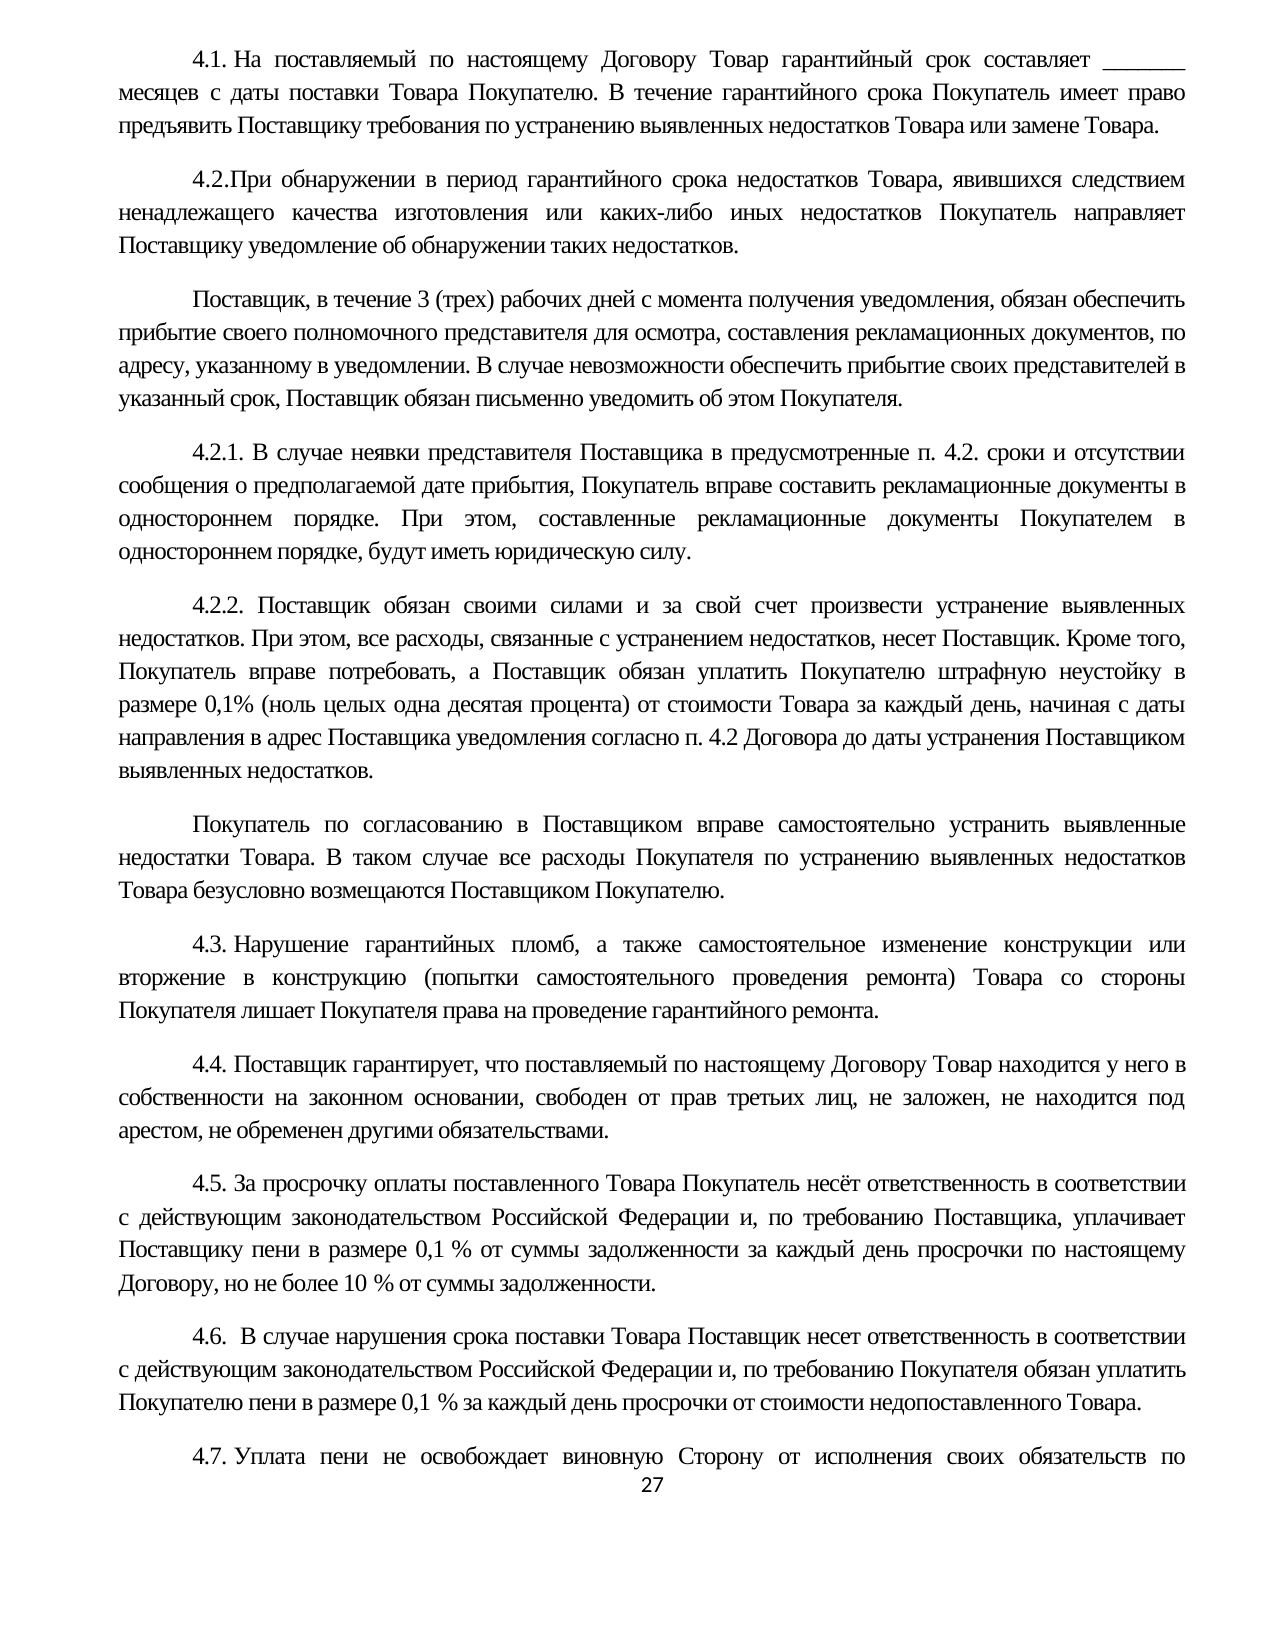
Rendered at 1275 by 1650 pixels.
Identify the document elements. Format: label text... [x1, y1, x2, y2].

text 4.2.1. В случае неявки представителя Поставщика в предусмотренные п. 4.2. сроки и отсутствии сообщения о предполагаемой дате прибытия, Покупатель вправе составить рекламационные документы в одностороннем порядке. При этом, составленные рекламационные документы Покупателем в одностороннем порядке, будут иметь юридическую силу. [118, 437, 1186, 565]
text 4.4. Поставщик гарантирует, что поставляемый по настоящему Договору Товар находится у него в собственности на законном основании, свободен от прав третьих лиц, не заложен, не находится под арестом, не обременен другими обязательствами. [118, 1049, 1186, 1143]
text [118, 1441, 1186, 1470]
text 4.5. За просрочку оплаты поставленного Товара Покупатель несёт ответственность в соответствии с действующим законодательством Российской Федерации и, по требованию Поставщика, уплачивает Поставщику пени в размере 0,1 % от суммы задолженности за каждый день просрочки по настоящему Договору, но не более 10 % от суммы задолженности. [118, 1168, 1186, 1296]
text 4.2.При обнаружении в период гарантийного срока недостатков Товара, явившихся следствием ненадлежащего качества изготовления или каких-либо иных недостатков Покупатель направляет Поставщику уведомление об обнаружении таких недостатков. [118, 164, 1186, 259]
text Покупатель по согласованию в Поставщиком вправе самостоятельно устранить выявленные недостатки Товара. В таком случае все расходы Покупателя по устранению выявленных недостатков Товара безусловно возмещаются Поставщиком Покупателю. [118, 809, 1186, 904]
text Поставщик, в течение 3 (трех) рабочих дней с момента получения уведомления, обязан обеспечить прибытие своего полномочного представителя для осмотра, составления рекламационных документов, по адресу, указанному в уведомлении. В случае невозможности обеспечить прибытие своих представителей в указанный срок, Поставщик обязан письменно уведомить об этом Покупателя. [118, 284, 1186, 412]
text 4.6. В случае нарушения срока поставки Товара Поставщик несет ответственность в соответствии с действующим законодательством Российской Федерации и, по требованию Покупателя обязан уплатить Покупателю пени в размере 0,1 % за каждый день просрочки от стоимости недопоставленного Товара. [118, 1321, 1186, 1416]
text 4.1. На поставляемый по настоящему Договору Товар гарантийный срок составляет _______ месяцев с даты поставки Товара Покупателю. В течение гарантийного срока Покупатель имеет право предъявить Поставщику требования по устранению выявленных недостатков Товара или замене Товара. [118, 44, 1186, 139]
text 4.3. Нарушение гарантийных пломб, а также самостоятельное изменение конструкции или вторжение в конструкцию (попытки самостоятельного проведения ремонта) Товара со стороны Покупателя лишает Покупателя права на проведение гарантийного ремонта. [118, 929, 1186, 1023]
text 4.2.2. Поставщик обязан своими силами и за свой счет произвести устранение выявленных недостатков. При этом, все расходы, связанные с устранением недостатков, несет Поставщик. Кроме того, Покупатель вправе потребовать, а Поставщик обязан уплатить Покупателю штрафную неустойку в размере 0,1% (ноль целых одна десятая процента) от стоимости Товара за каждый день, начиная с даты направления в адрес Поставщика уведомления согласно п. 4.2 Договора до даты устранения Поставщиком выявленных недостатков. [118, 590, 1186, 784]
